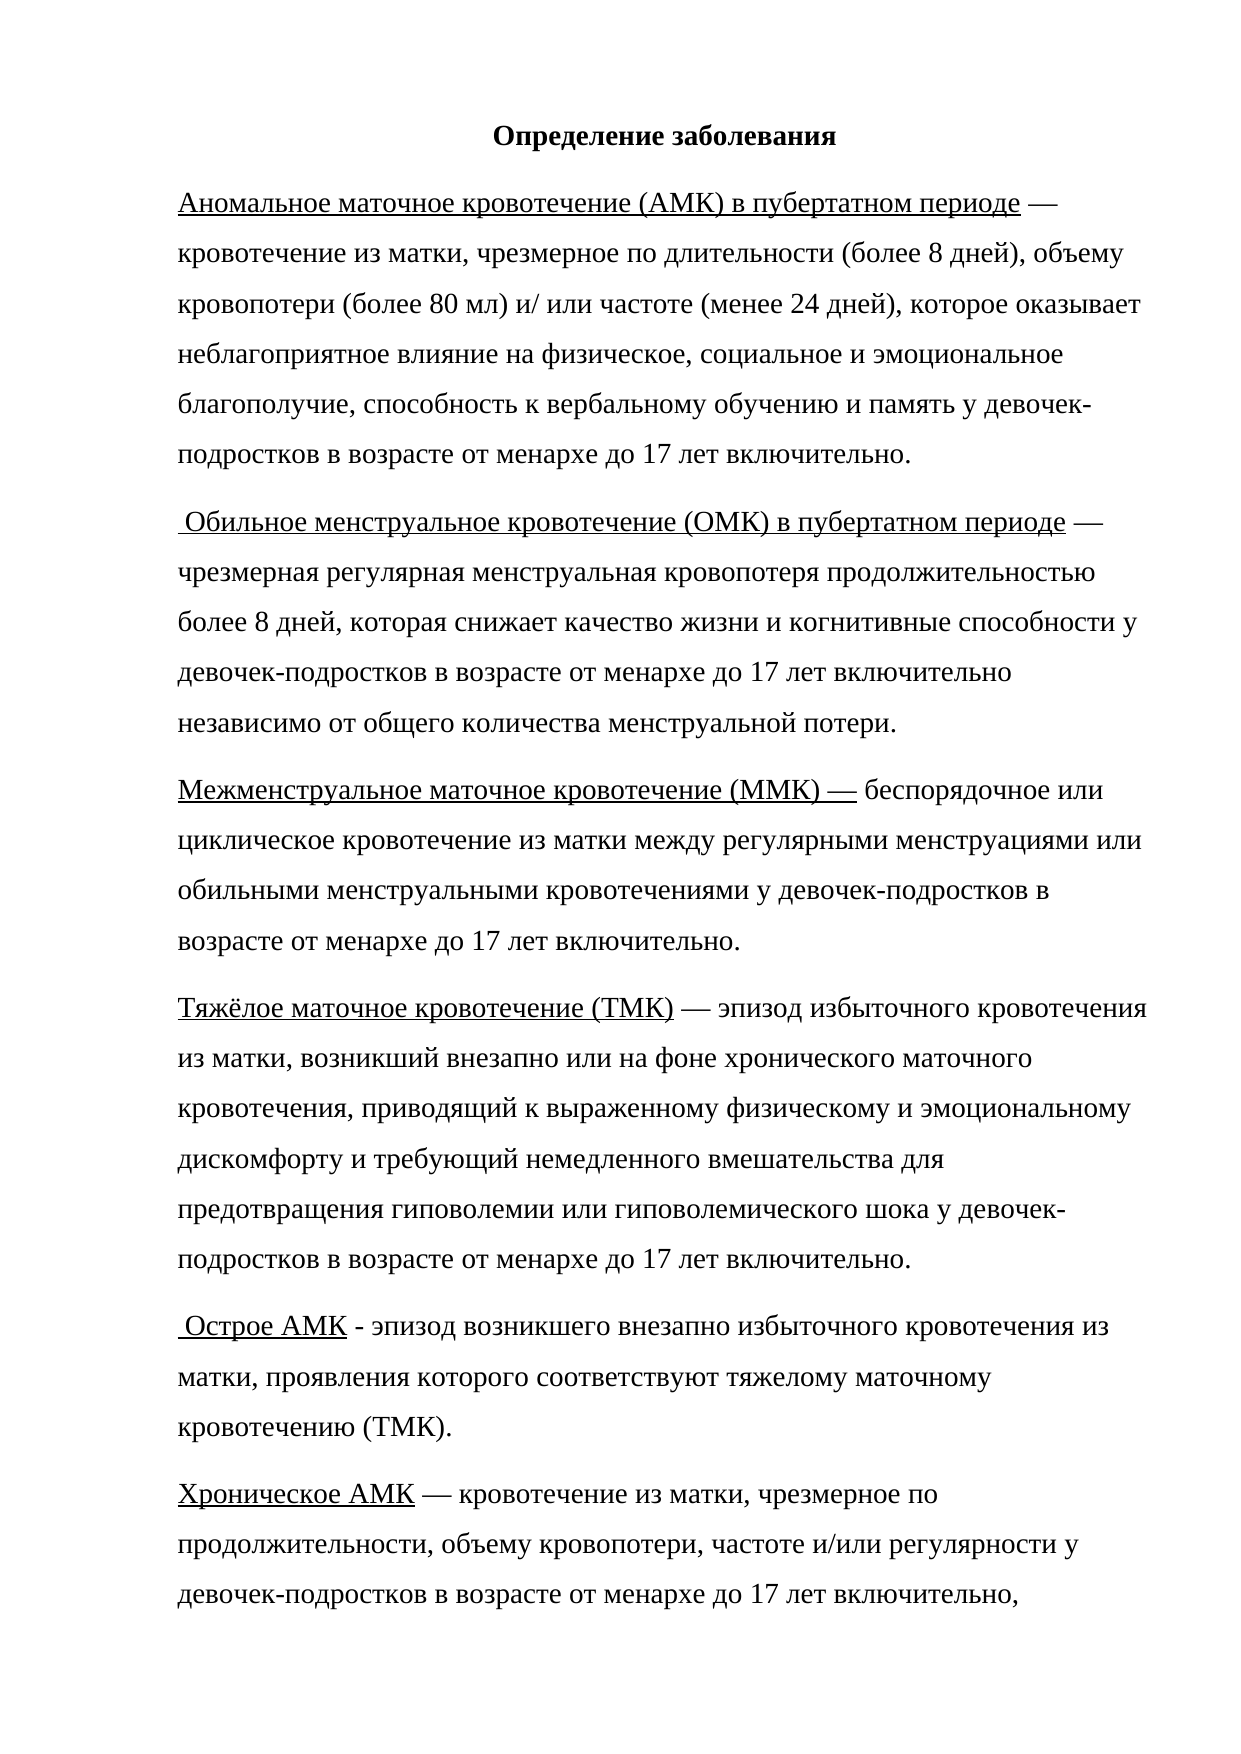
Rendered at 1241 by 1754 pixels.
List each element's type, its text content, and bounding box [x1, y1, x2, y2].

text Тяжёлое маточное кровотечение (ТМК) — эпизод избыточного кровотечения из матки, возникший внезапно или на фоне хронического маточного кровотечения, приводящий к выраженному физическому и эмоциональному дискомфорту и требующий немедленного вмешательства для предотвращения гиповолемии или гиповолемического шока у девочек-подростков в возрасте от менархе до 17 лет включительно. [177, 990, 1152, 1275]
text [177, 1476, 1152, 1610]
text Определение заболевания [177, 118, 1152, 152]
text Межменструальное маточное кровотечение (ММК) — беспорядочное или циклическое кровотечение из матки между регулярными менструациями или обильными менструальными кровотечениями у девочек-подростков в возрасте от менархе до 17 лет включительно. [177, 772, 1152, 956]
text Острое АМК - эпизод возникшего внезапно избыточного кровотечения из матки, проявления которого соответствуют тяжелому маточному кровотечению (ТМК). [177, 1308, 1152, 1442]
text Обильное менструальное кровотечение (ОМК) в пубертатном периоде — чрезмерная регулярная менструальная кровопотеря продолжительностью более 8 дней, которая снижает качество жизни и когнитивные способности у девочек-подростков в возрасте от менархе до 17 лет включительно независимо от общего количества менструальной потери. [177, 504, 1152, 738]
text Аномальное маточное кровотечение (АМК) в пубертатном периоде — кровотечение из матки, чрезмерное по длительности (более 8 дней), объему кровопотери (более 80 мл) и/ или частоте (менее 24 дней), которое оказывает неблагоприятное влияние на физическое, социальное и эмоциональное благополучие, способность к вербальному обучению и память у девочек-подростков в возрасте от менархе до 17 лет включительно. [177, 185, 1152, 470]
